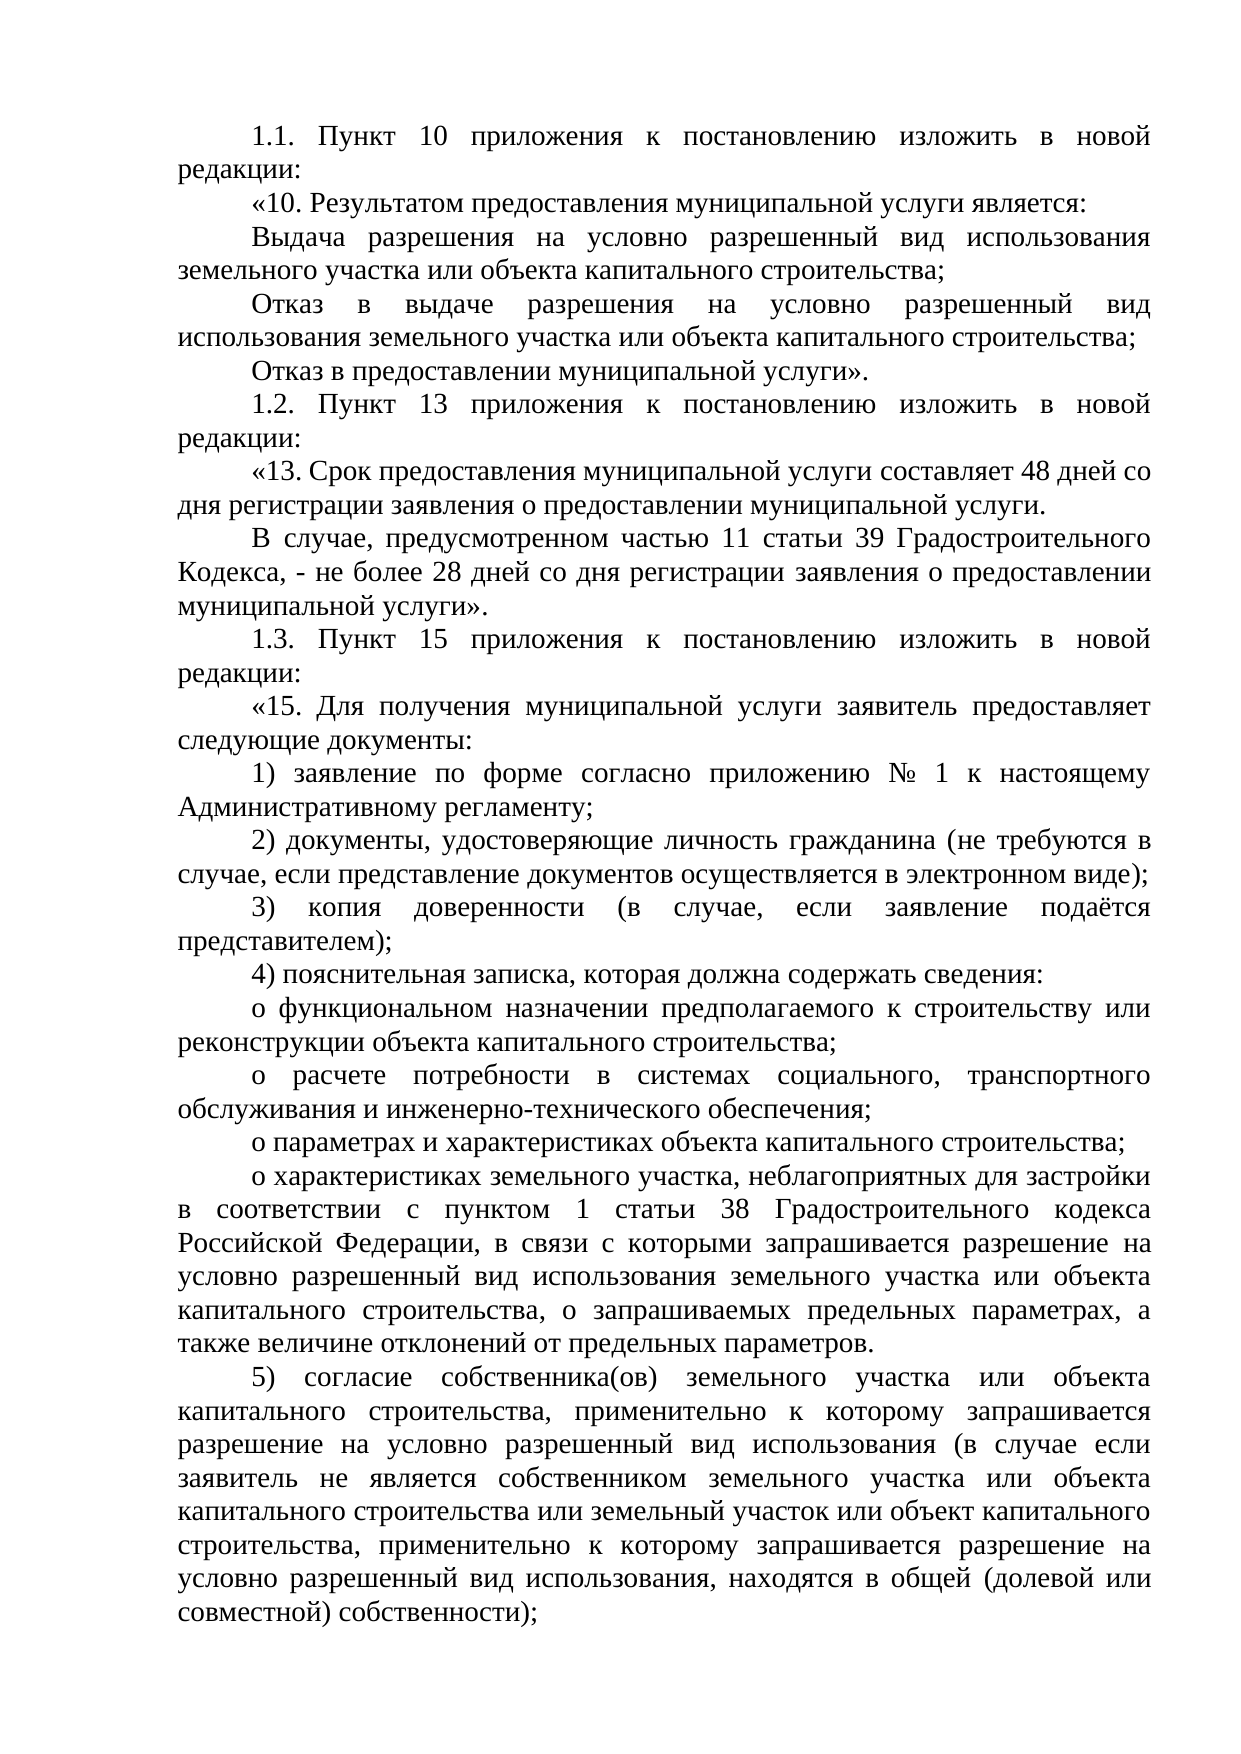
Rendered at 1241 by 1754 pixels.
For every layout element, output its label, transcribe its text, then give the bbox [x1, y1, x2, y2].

text В случае, предусмотренном частью 11 статьи 39 Градостроительного Кодекса, - не более 28 дней со дня регистрации заявления о предоставлении муниципальной услуги». [177, 521, 1152, 621]
text 1) заявление по форме согласно приложению № 1 к настоящему Административному регламенту; [177, 755, 1152, 822]
text 3) копия доверенности (в случае, если заявление подаётся представителем); [177, 889, 1152, 957]
text 4) пояснительная записка, которая должна содержать сведения: [177, 957, 1152, 990]
text о характеристиках земельного участка, неблагоприятных для застройки в соответствии с пунктом 1 статьи 38 Градостроительного кодекса Российской Федерации, в связи с которыми запрашивается разрешение на условно разрешенный вид использования земельного участка или объекта капитального строительства, о запрашиваемых предельных параметрах, а также величине отклонений от предельных параметров. [177, 1158, 1152, 1359]
text Выдача разрешения на условно разрешенный вид использования земельного участка или объекта капитального строительства; [177, 219, 1152, 286]
text 2) документы, удостоверяющие личность гражданина (не требуются в случае, если представление документов осуществляется в электронном виде); [177, 822, 1152, 889]
text 5) согласие собственника(ов) земельного участка или объекта капитального строительства, применительно к которому запрашивается разрешение на условно разрешенный вид использования (в случае если заявитель не является собственником земельного участка или объекта капитального строительства или земельный участок или объект капитального строительства, применительно к которому запрашивается разрешение на условно разрешенный вид использования, находятся в общей (долевой или совместной) собственности); [177, 1359, 1152, 1627]
text о функциональном назначении предполагаемого к строительству или реконструкции объекта капитального строительства; [177, 990, 1152, 1057]
text «10. Результатом предоставления муниципальной услуги является: [177, 185, 1152, 219]
text Отказ в выдаче разрешения на условно разрешенный вид использования земельного участка или объекта капитального строительства; [177, 286, 1152, 353]
text 1.1. Пункт 10 приложения к постановлению изложить в новой редакции: [177, 118, 1152, 185]
text о параметрах и характеристиках объекта капитального строительства; [177, 1124, 1152, 1158]
text «15. Для получения муниципальной услуги заявитель предоставляет следующие документы: [177, 688, 1152, 755]
text Отказ в предоставлении муниципальной услуги». [177, 353, 1152, 386]
text о расчете потребности в системах социального, транспортного обслуживания и инженерно-технического обеспечения; [177, 1057, 1152, 1124]
text 1.2. Пункт 13 приложения к постановлению изложить в новой редакции: [177, 386, 1152, 453]
text 1.3. Пункт 15 приложения к постановлению изложить в новой редакции: [177, 621, 1152, 688]
text «13. Срок предоставления муниципальной услуги составляет 48 дней со дня регистрации заявления о предоставлении муниципальной услуги. [177, 453, 1152, 521]
